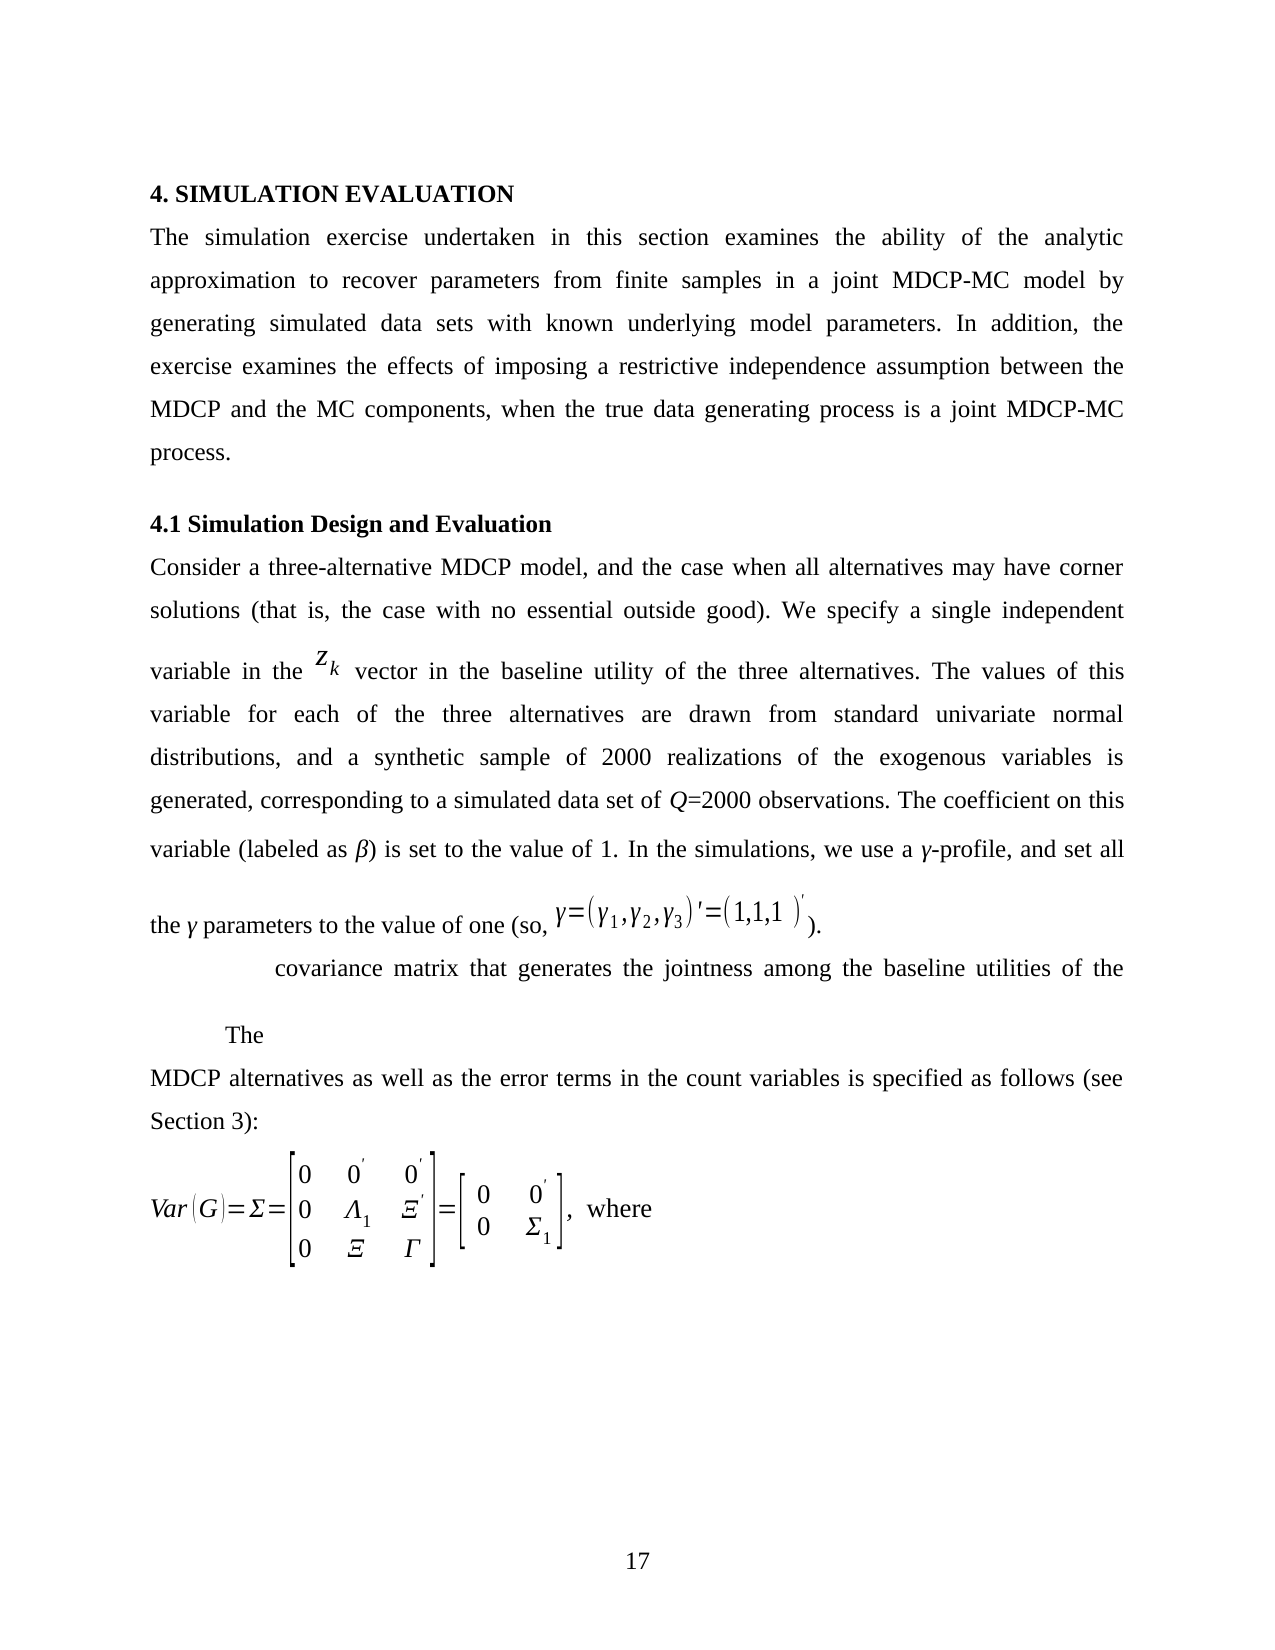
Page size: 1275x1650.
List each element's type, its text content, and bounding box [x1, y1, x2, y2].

text 4. Simulation Evaluation [150, 179, 1125, 207]
text 4.1 Simulation Design and Evaluation [150, 509, 1125, 538]
text Consider a three-alternative MDCP model, and the case when all alternatives may have corner solutions (that is, the case with no essential outside good). We specify a single independent variable in the vector in the baseline utility of the three alternatives. The values of this variable for each of the three alternatives are drawn from standard univariate normal distributions, and a synthetic sample of 2000 realizations of the exogenous variables is generated, corresponding to a simulated data set of Q=2000 observations. The coefficient on this variable (labeled as β) is set to the value of 1. In the simulations, we use a γ-profile, and set all the γ parameters to the value of one (so, ). [150, 552, 1125, 939]
text The covariance matrix that generates the jointness among the baseline utilities of the MDCP alternatives as well as the error terms in the count variables is specified as follows (see Section 3): [150, 953, 1125, 1135]
text The simulation exercise undertaken in this section examines the ability of the analytic approximation to recover parameters from finite samples in a joint MDCP-MC model by generating simulated data sets with known underlying model parameters. In addition, the exercise examines the effects of imposing a restrictive independence assumption between the MDCP and the MC components, when the true data generating process is a joint MDCP-MC process. [150, 222, 1125, 466]
